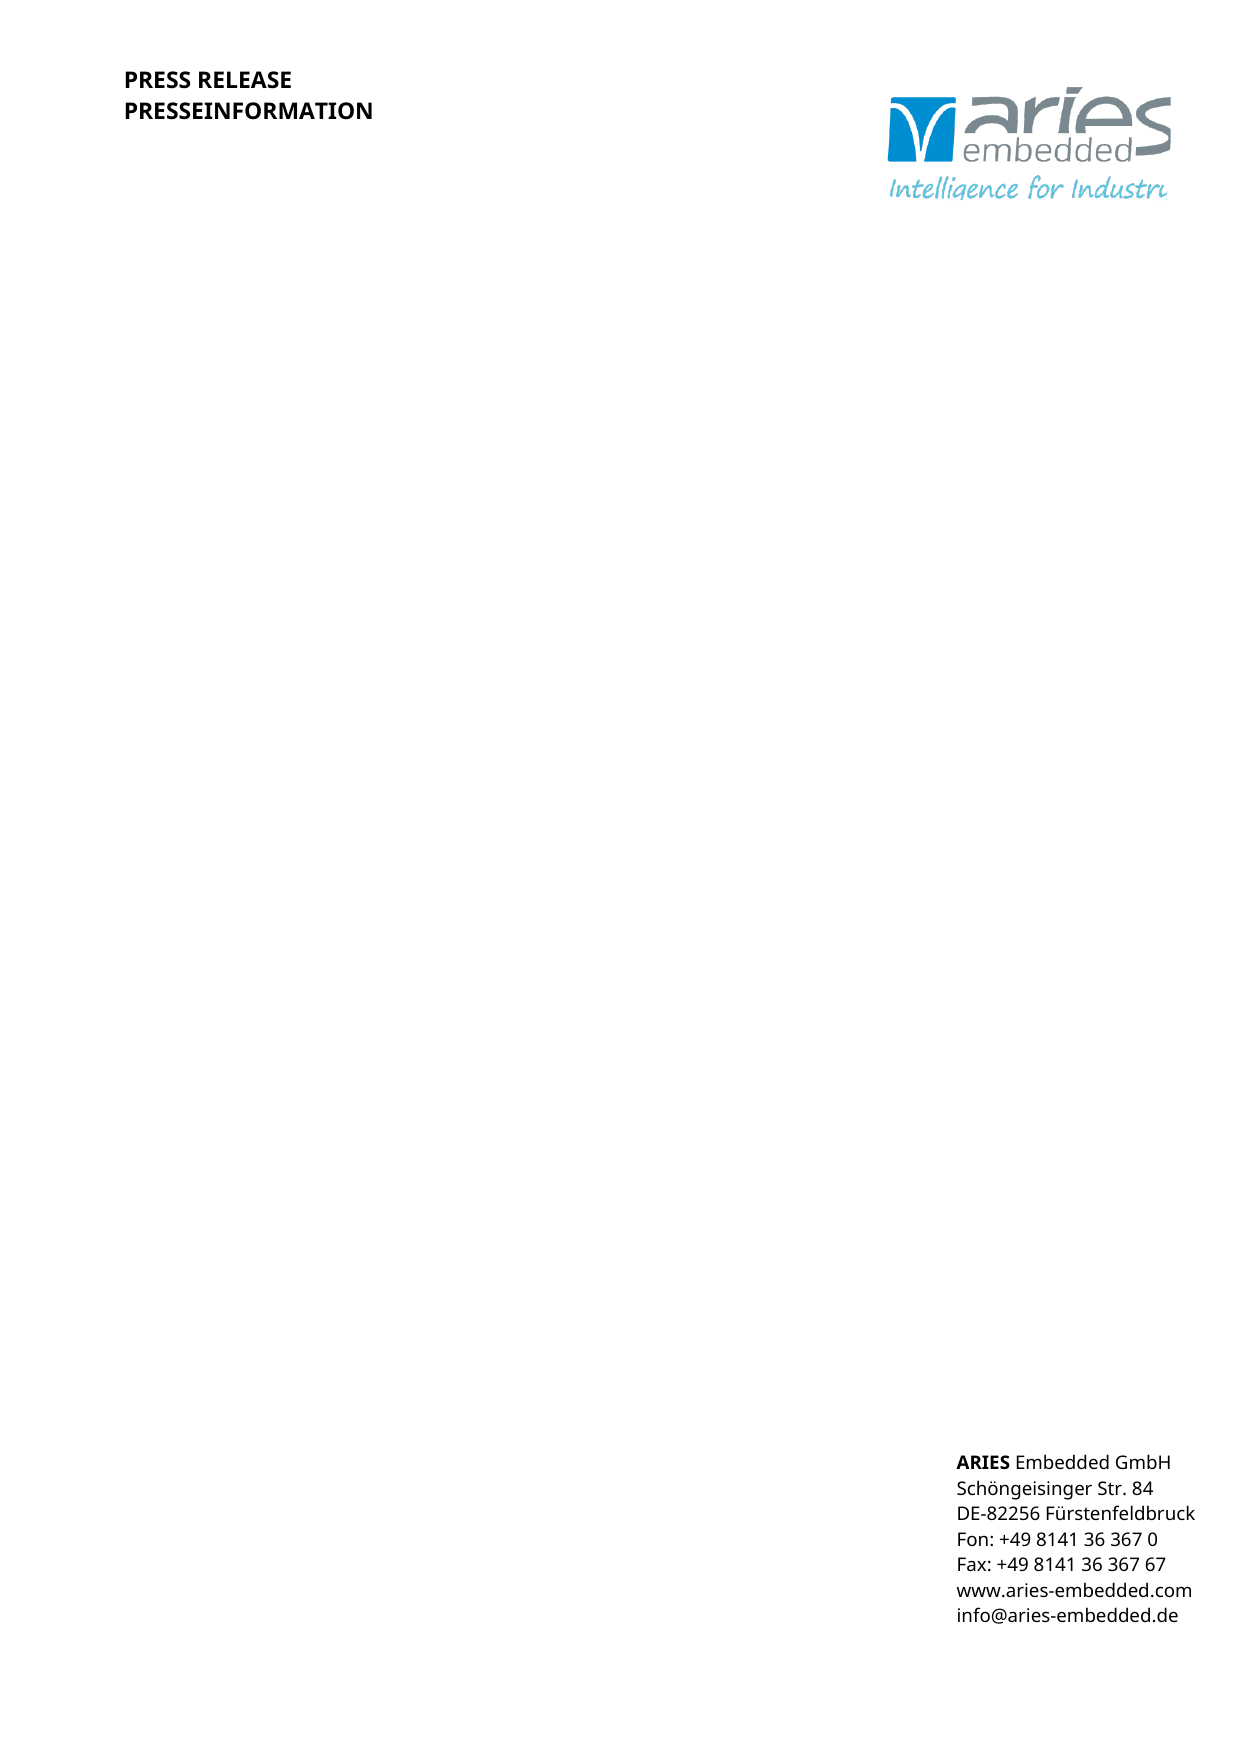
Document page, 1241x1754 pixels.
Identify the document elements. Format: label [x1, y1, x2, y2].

picture [886, 86, 1171, 201]
